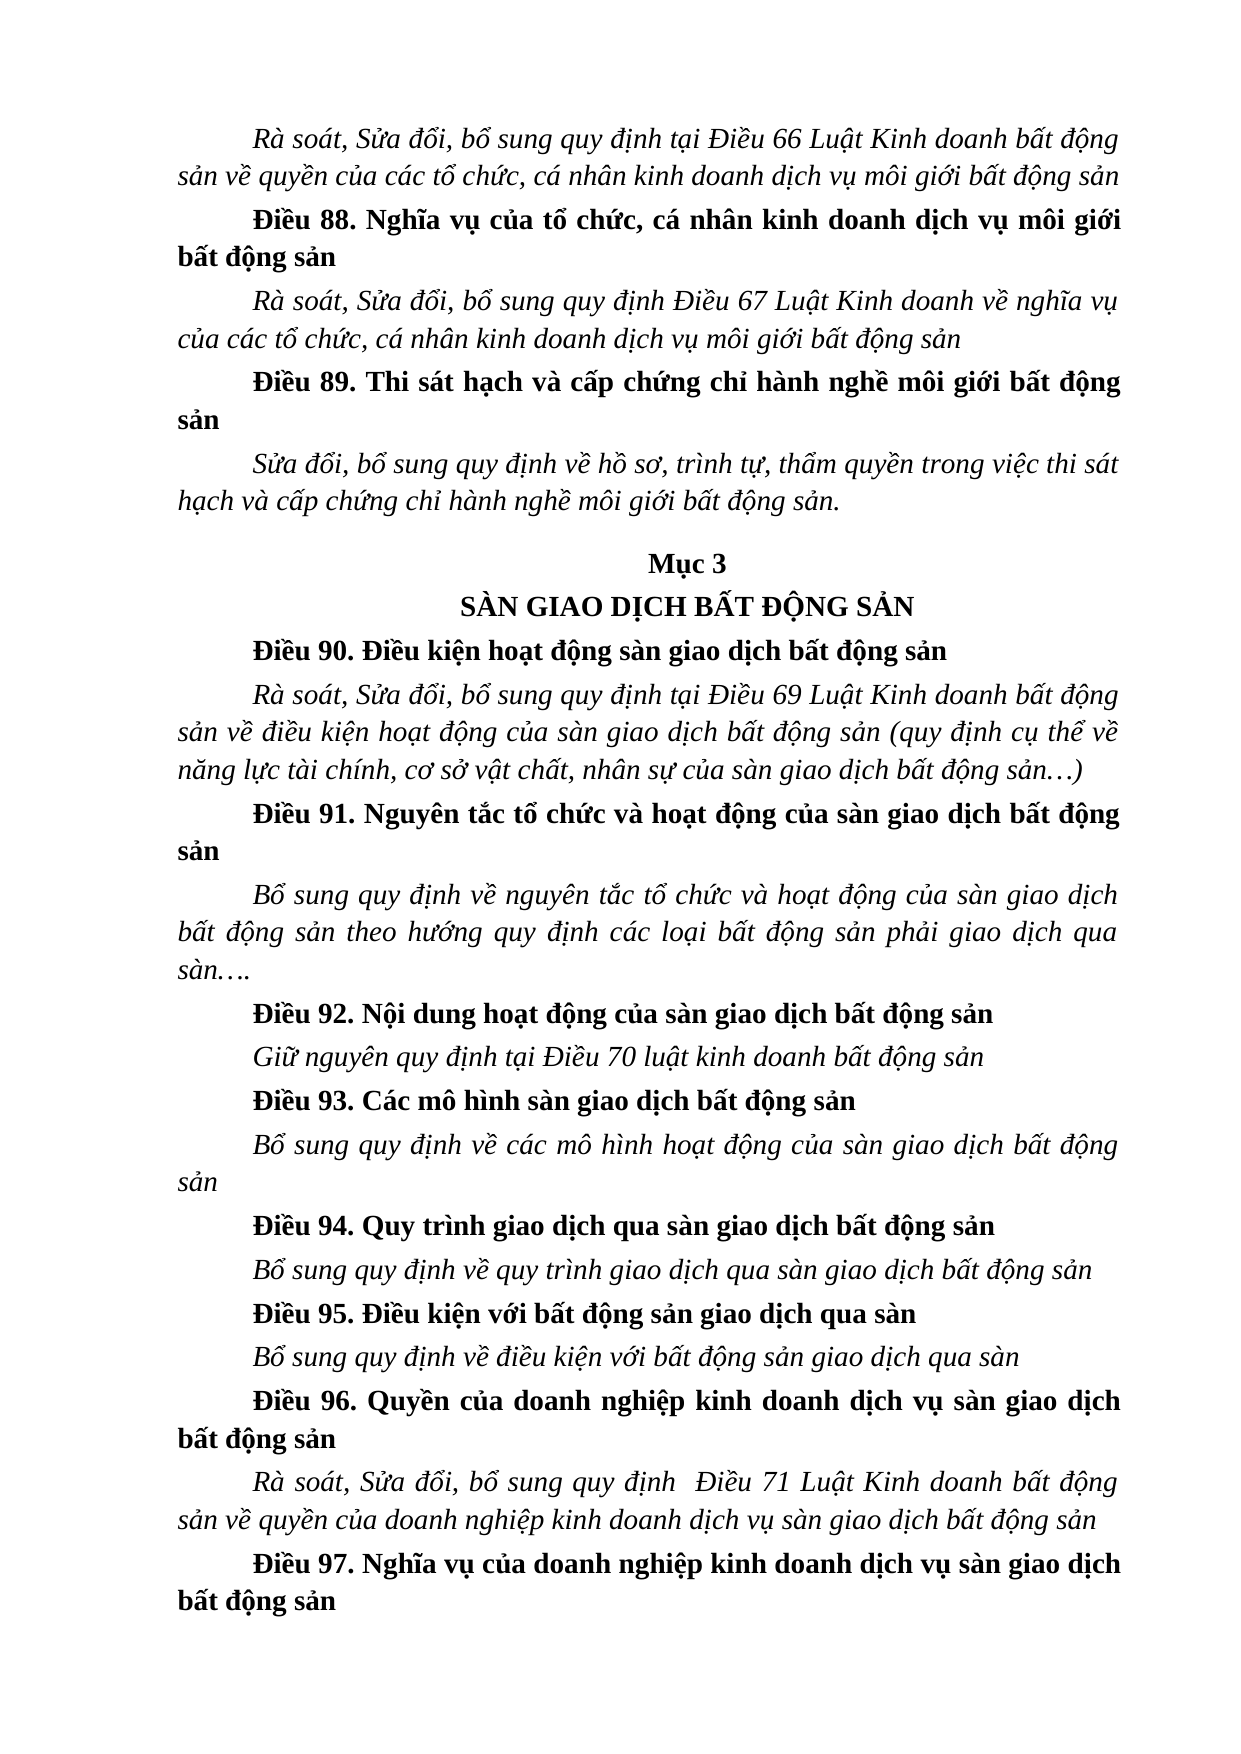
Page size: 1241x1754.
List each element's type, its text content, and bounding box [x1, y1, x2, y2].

text Sửa đổi, bổ sung quy định về hồ sơ, trình tự, thẩm quyền trong việc thi sát hạch và cấp chứng chỉ hành nghề môi giới bất động sản. [177, 443, 1122, 518]
text Bổ sung quy định về quy trình giao dịch qua sàn giao dịch bất động sản [177, 1249, 1122, 1287]
text Rà soát, Sửa đổi, bổ sung quy định tại Điều 69 Luật Kinh doanh bất động sản về điều kiện hoạt động của sàn giao dịch bất động sản (quy định cụ thể về năng lực tài chính, cơ sở vật chất, nhân sự của sàn giao dịch bất động sản…) [177, 674, 1122, 787]
text Giữ nguyên quy định tại Điều 70 luật kinh doanh bất động sản [177, 1037, 1122, 1074]
text Bổ sung quy định về điều kiện với bất động sản giao dịch qua sàn [177, 1337, 1122, 1374]
text Rà soát, Sửa đổi, bổ sung quy định Điều 67 Luật Kinh doanh về nghĩa vụ của các tổ chức, cá nhân kinh doanh dịch vụ môi giới bất động sản [177, 281, 1122, 356]
text Rà soát, Sửa đổi, bổ sung quy định Điều 71 Luật Kinh doanh bất động sản về quyền của doanh nghiệp kinh doanh dịch vụ sàn giao dịch bất động sản [177, 1462, 1122, 1537]
text Rà soát, Sửa đổi, bổ sung quy định tại Điều 66 Luật Kinh doanh bất động sản về quyền của các tổ chức, cá nhân kinh doanh dịch vụ môi giới bất động sản [177, 118, 1122, 193]
text Điều 96. Quyền của doanh nghiệp kinh doanh dịch vụ sàn giao dịch bất động sản [177, 1381, 1122, 1456]
text Điều 92. Nội dung hoạt động của sàn giao dịch bất động sản [177, 993, 1122, 1031]
text Điều 90. Điều kiện hoạt động sàn giao dịch bất động sản [177, 631, 1122, 668]
text Điều 93. Các mô hình sàn giao dịch bất động sản [177, 1081, 1122, 1118]
text Mục 3 [177, 543, 1122, 581]
text Điều 89. Thi sát hạch và cấp chứng chỉ hành nghề môi giới bất động sản [177, 362, 1122, 437]
text Điều 91. Nguyên tắc tổ chức và hoạt động của sàn giao dịch bất động sản [177, 793, 1122, 868]
text Điều 95. Điều kiện với bất động sản giao dịch qua sàn [177, 1293, 1122, 1331]
text SÀN GIAO DỊCH BẤT ĐỘNG SẢN [177, 587, 1122, 624]
text Điều 88. Nghĩa vụ của tổ chức, cá nhân kinh doanh dịch vụ môi giới bất động sản [177, 199, 1122, 274]
text Điều 97. Nghĩa vụ của doanh nghiệp kinh doanh dịch vụ sàn giao dịch bất động sản [177, 1543, 1122, 1618]
text Bổ sung quy định về các mô hình hoạt động của sàn giao dịch bất động sản [177, 1124, 1122, 1199]
text Bổ sung quy định về nguyên tắc tổ chức và hoạt động của sàn giao dịch bất động sản theo hướng quy định các loại bất động sản phải giao dịch qua sàn…. [177, 874, 1122, 987]
text Điều 94. Quy trình giao dịch qua sàn giao dịch bất động sản [177, 1206, 1122, 1243]
